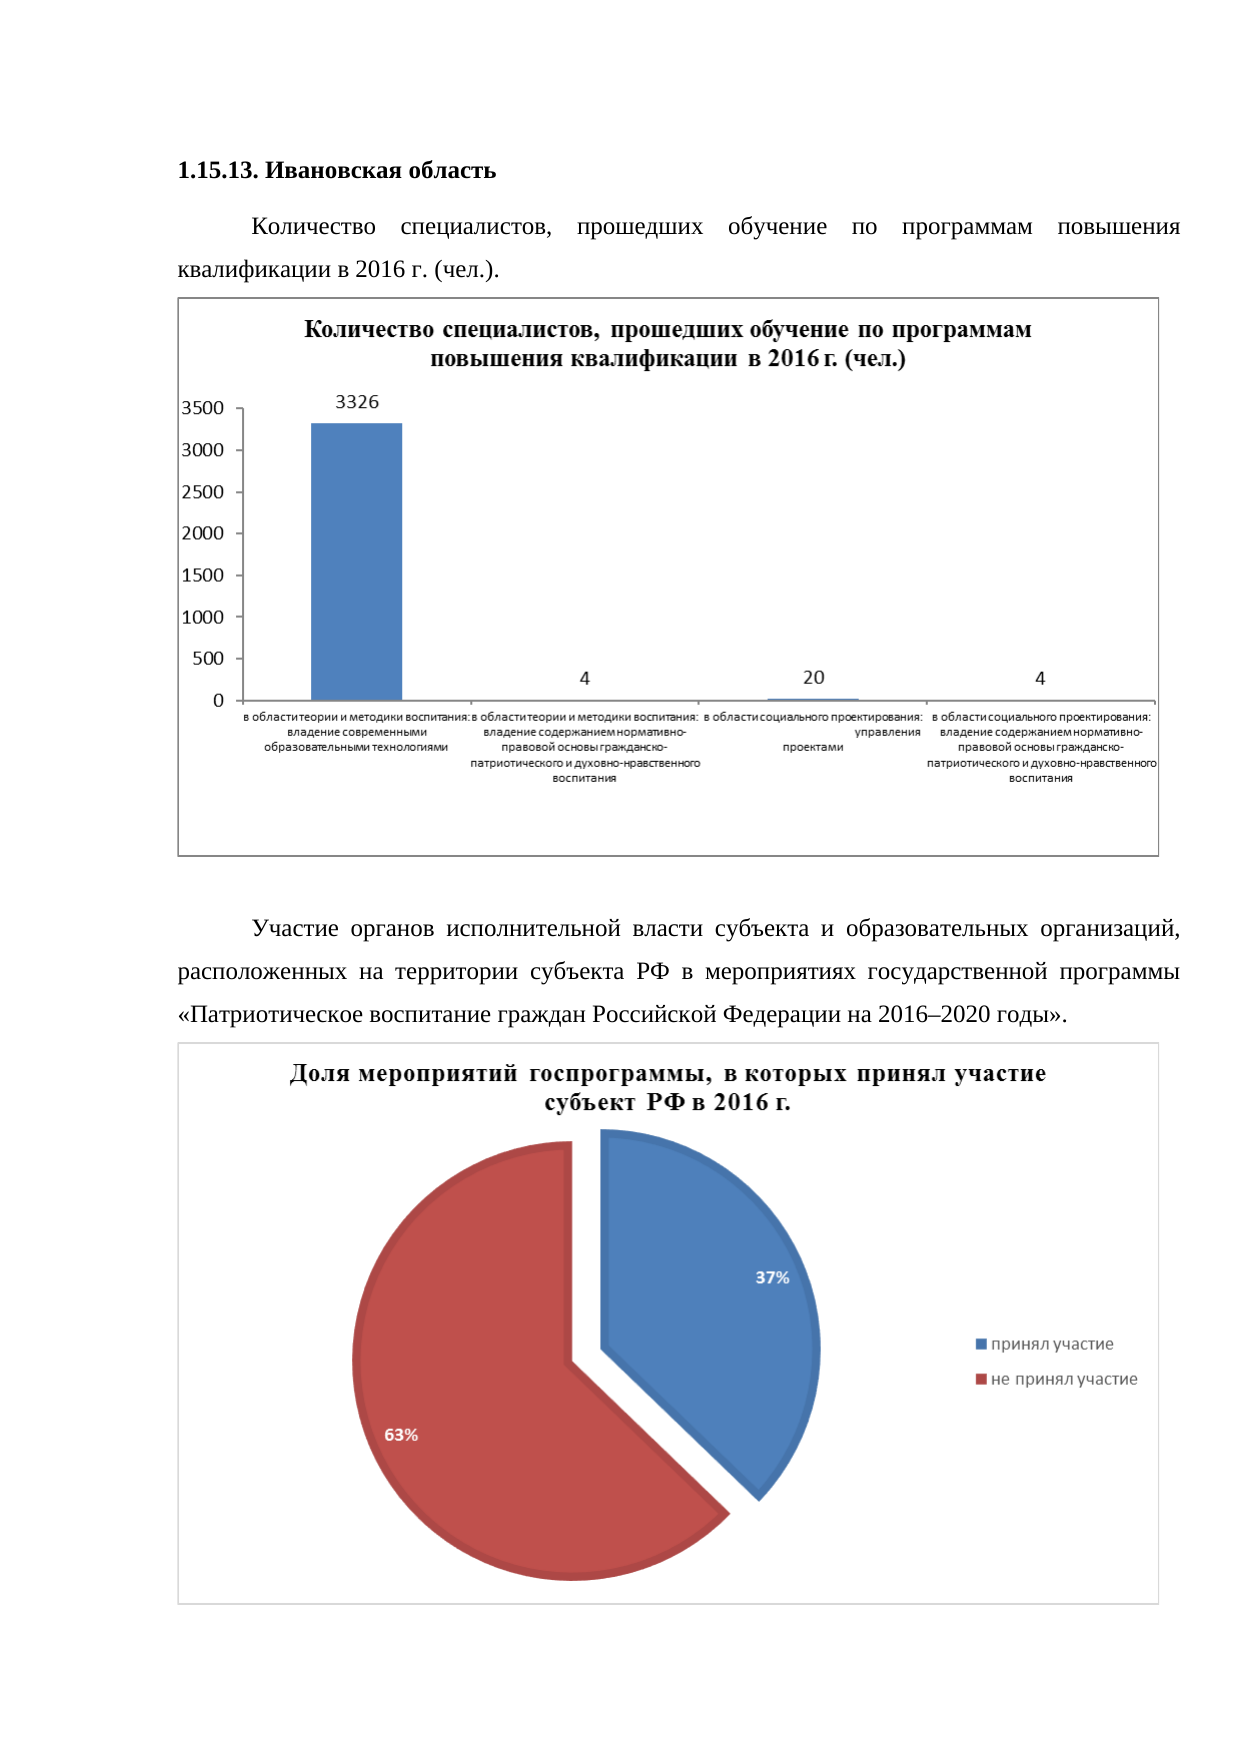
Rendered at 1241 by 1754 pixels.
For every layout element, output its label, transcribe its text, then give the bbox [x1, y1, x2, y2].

text Участие органов исполнительной власти субъекта и образовательных организаций, расположенных на территории субъекта РФ в мероприятиях государственной программы «Патриотическое воспитание граждан Российской Федерации на 2016–2020 годы». [177, 913, 1181, 1028]
subtitle 1.15.13. Ивановская область [177, 156, 1181, 184]
picture [177, 297, 1160, 857]
text Количество специалистов, прошедших обучение по программам повышения квалификации в 2016 г. (чел.). [177, 211, 1181, 283]
picture [177, 1042, 1160, 1605]
